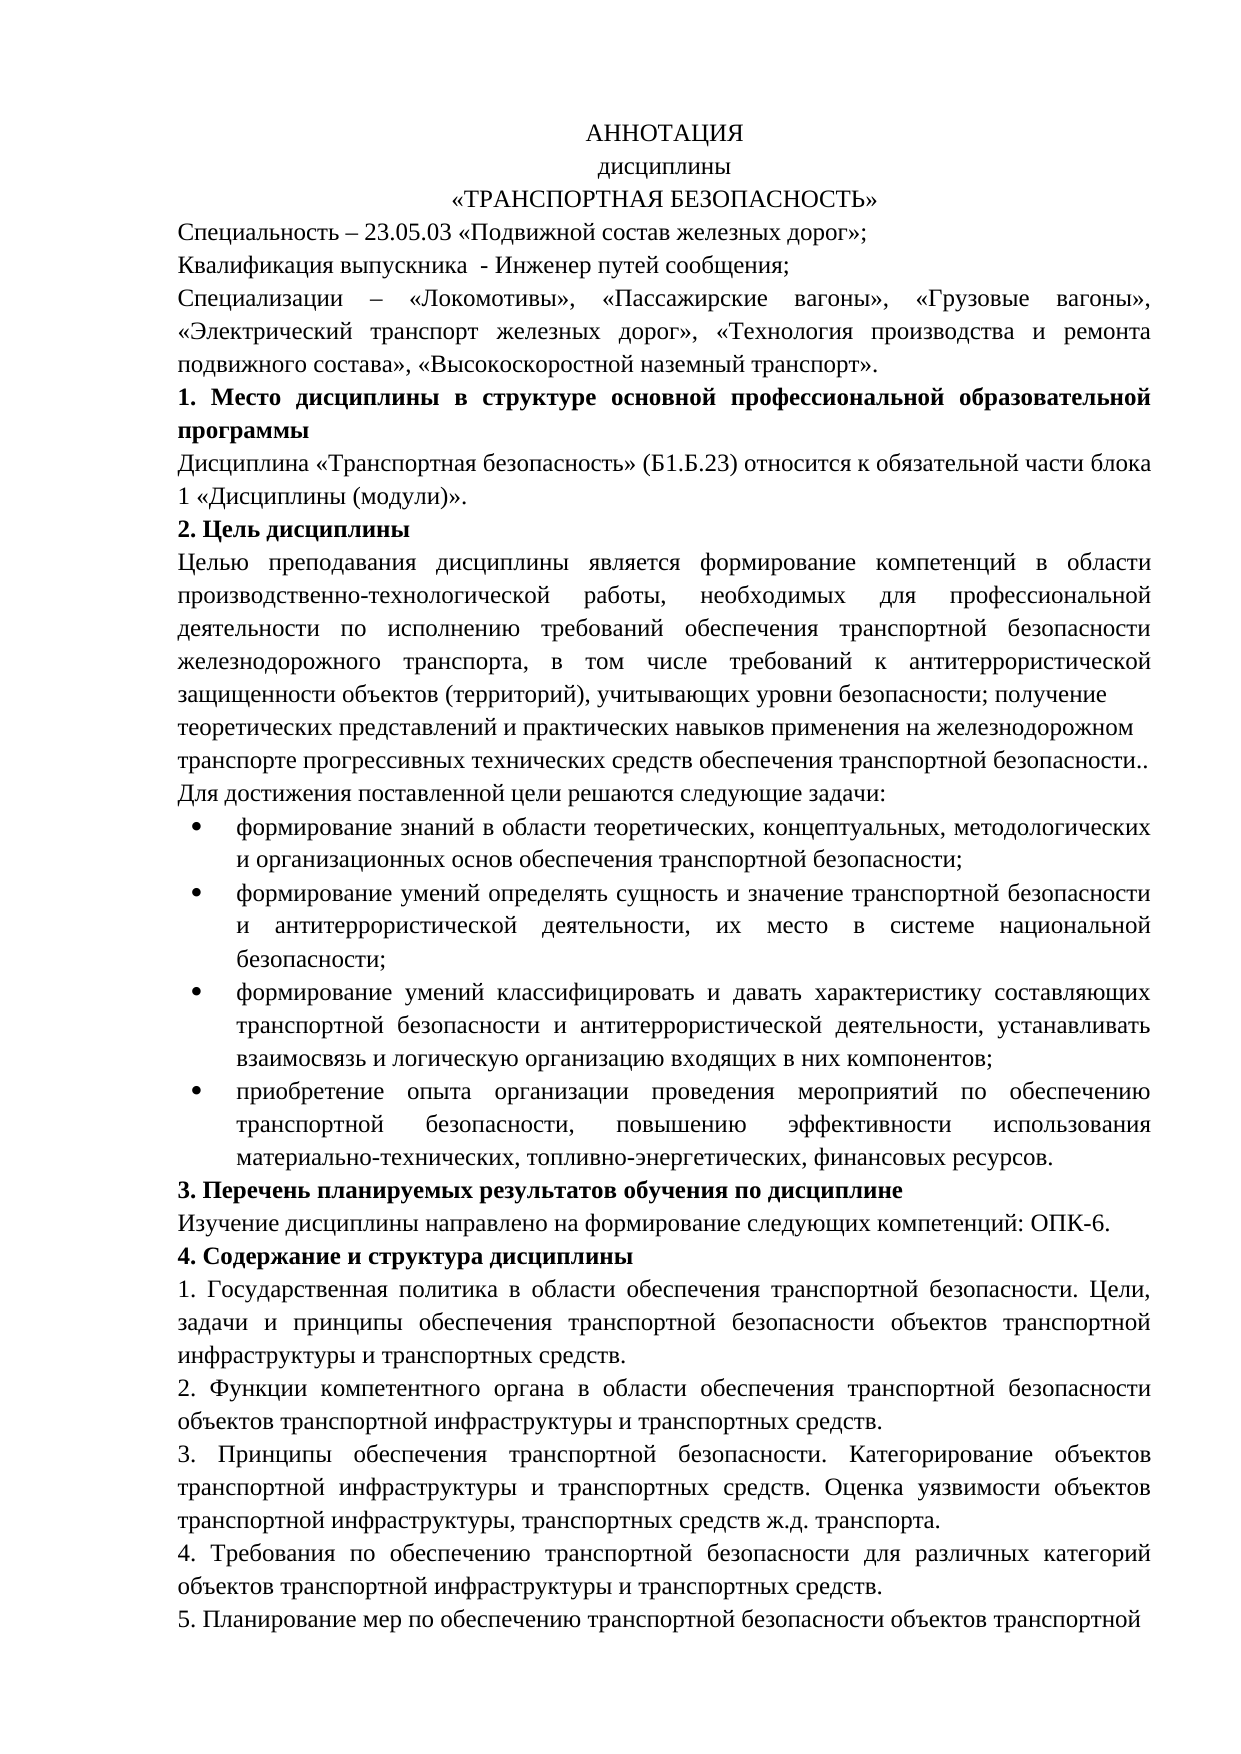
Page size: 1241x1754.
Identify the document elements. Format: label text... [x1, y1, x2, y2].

text Для достижения поставленной цели решаются следующие задачи: [177, 778, 1152, 807]
text 4. Содержание и структура дисциплины [177, 1241, 1152, 1269]
list формирование знаний в области теоретических, концептуальных, методологических и организационных основ обеспечения транспортной безопасности; [192, 812, 1152, 873]
text Дисциплина «Транспортная безопасность» (Б1.Б.23) относится к обязательной части блока 1 «Дисциплины (модули)». [177, 448, 1152, 510]
text 4. Требования по обеспечению транспортной безопасности для различных категорий объектов транспортной инфраструктуры и транспортных средств. [177, 1538, 1152, 1600]
text дисциплины [177, 151, 1152, 180]
text «транспортная безопасность» [177, 184, 1152, 213]
list формирование умений определять сущность и значение транспортной безопасности и антитеррористической деятельности, их место в системе национальной безопасности; [192, 878, 1152, 972]
text 2. Функции компетентного органа в области обеспечения транспортной безопасности объектов транспортной инфраструктуры и транспортных средств. [177, 1373, 1152, 1435]
text теоретических представлений и практических навыков применения на железнодорожном [177, 712, 1152, 741]
text Специальность – 23.05.03 «Подвижной состав железных дорог»; [177, 217, 1152, 246]
text Изучение дисциплины направлено на формирование следующих компетенций: ОПК-6. [177, 1208, 1152, 1237]
text 2. Цель дисциплины [177, 514, 1152, 543]
list приобретение опыта организации проведения мероприятий по обеспечению транспортной безопасности, повышению эффективности использования материально-технических, топливно-энергетических, финансовых ресурсов. [192, 1076, 1152, 1171]
text 5. Планирование мер по обеспечению транспортной безопасности объектов транспортной [177, 1604, 1152, 1633]
text Специализации – «Локомотивы», «Пассажирские вагоны», «Грузовые вагоны», «Электрический транспорт железных дорог», «Технология производства и ремонта подвижного состава», «Высокоскоростной наземный транспорт». [177, 283, 1152, 378]
list формирование умений классифицировать и давать характеристику составляющих транспортной безопасности и антитеррористической деятельности, устанавливать взаимосвязь и логическую организацию входящих в них компонентов; [192, 977, 1152, 1071]
text Целью преподавания дисциплины является формирование компетенций в области производственно-технологической работы, необходимых для профессиональной деятельности по исполнению требований обеспечения транспортной безопасности железнодорожного транспорта, в том числе требований к антитеррористической защищенности объектов (территорий), учитывающих уровни безопасности; получение [177, 547, 1152, 708]
text 1. Место дисциплины в структуре основной профессиональной образовательной программы [177, 382, 1152, 444]
text 3. Принципы обеспечения транспортной безопасности. Категорирование объектов транспортной инфраструктуры и транспортных средств. Оценка уязвимости объектов транспортной инфраструктуры, транспортных средств ж.д. транспорта. [177, 1439, 1152, 1534]
text АННОТАЦИЯ [177, 118, 1152, 147]
text Квалификация выпускника - Инженер путей сообщения; [177, 250, 1152, 279]
text 3. Перечень планируемых результатов обучения по дисциплине [177, 1175, 1152, 1203]
text 1. Государственная политика в области обеспечения транспортной безопасности. Цели, задачи и принципы обеспечения транспортной безопасности объектов транспортной инфраструктуры и транспортных средств. [177, 1274, 1152, 1369]
text транспорте прогрессивных технических средств обеспечения транспортной безопасности.. [177, 746, 1152, 774]
